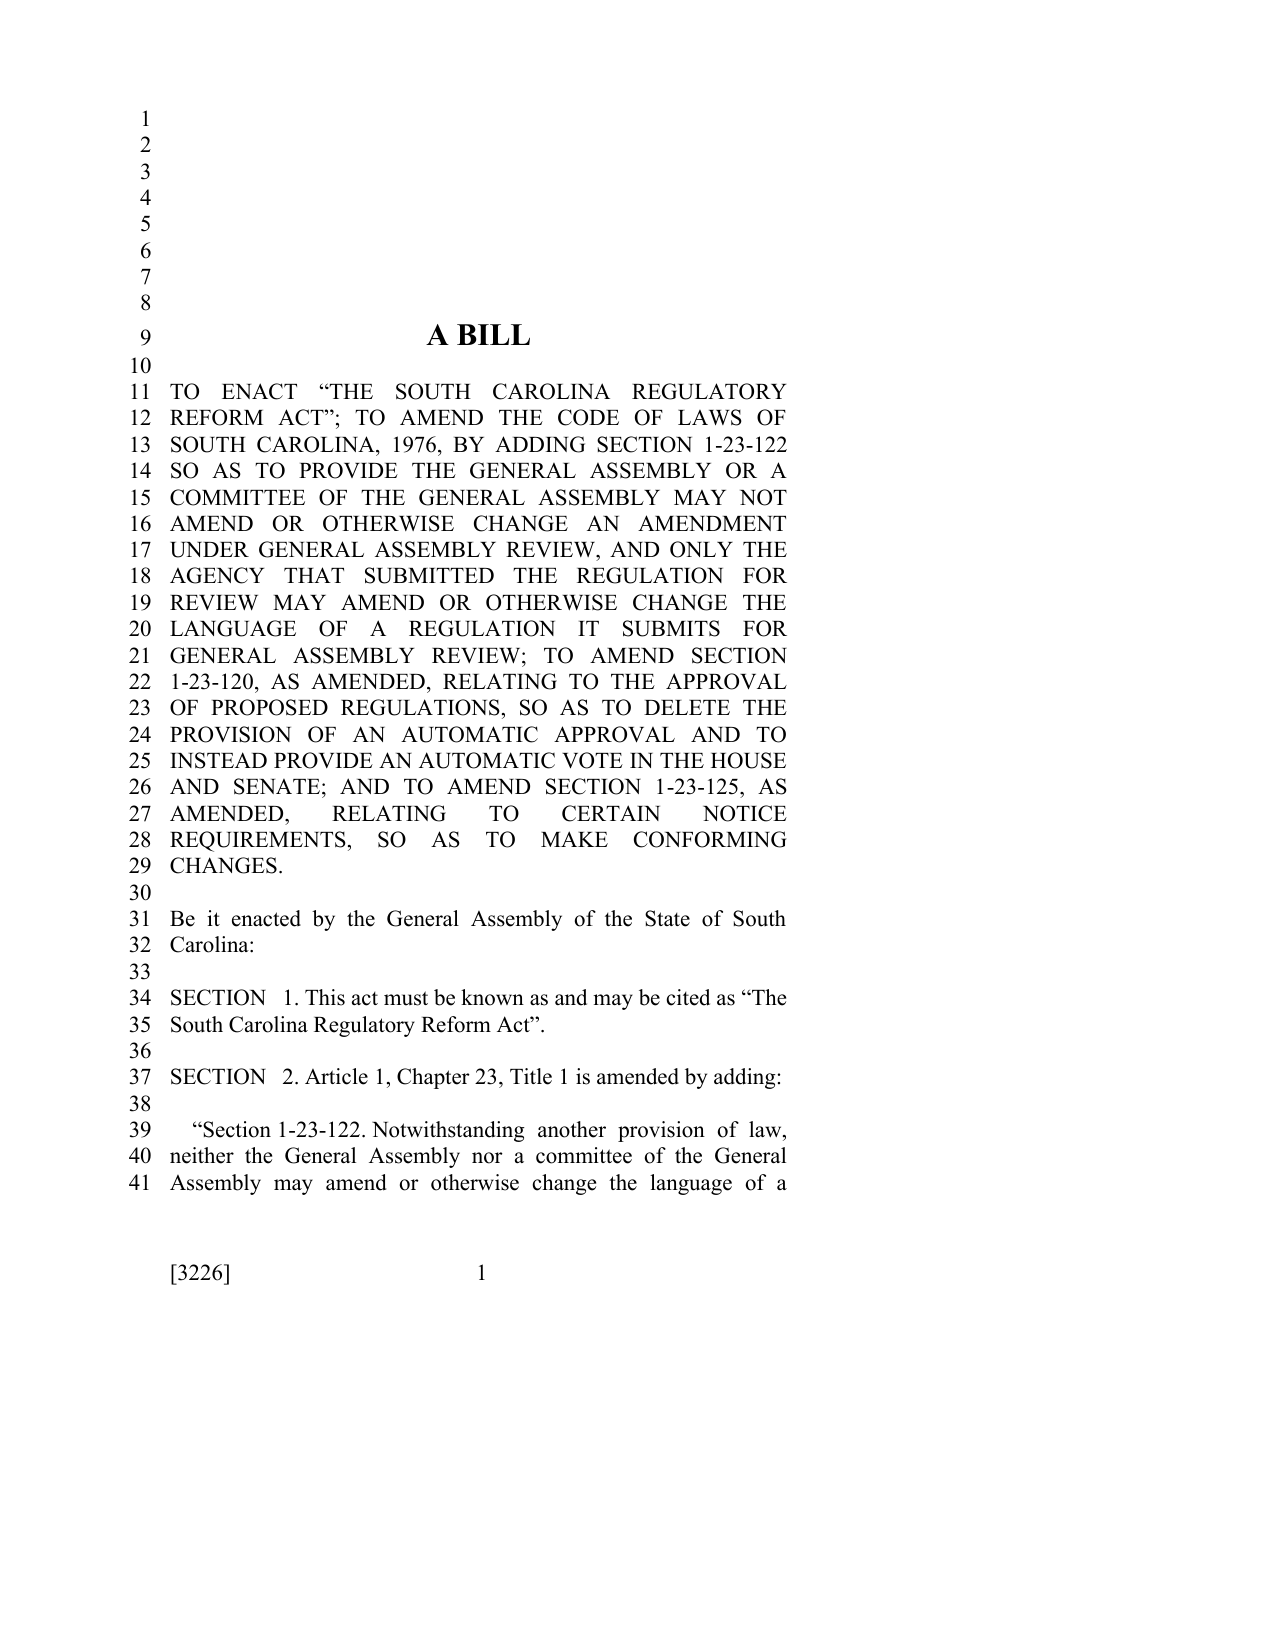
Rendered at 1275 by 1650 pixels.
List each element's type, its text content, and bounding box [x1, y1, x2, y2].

text TO ENACT “THE SOUTH CAROLINA REGULATORY REFORM ACT”; TO AMEND THE CODE OF LAWS OF SOUTH CAROLINA, 1976, BY ADDING SECTION 1-23-122 SO AS TO PROVIDE THE GENERAL ASSEMBLY OR A COMMITTEE OF THE GENERAL ASSEMBLY MAY NOT AMEND OR OTHERWISE CHANGE AN AMENDMENT UNDER GENERAL ASSEMBLY REVIEW, AND ONLY THE AGENCY THAT SUBMITTED THE REGULATION FOR REVIEW MAY AMEND OR OTHERWISE CHANGE THE LANGUAGE OF A REGULATION IT SUBMITS FOR GENERAL ASSEMBLY REVIEW; TO AMEND SECTION 1-23-120, AS AMENDED, RELATING TO THE APPROVAL OF PROPOSED REGULATIONS, SO AS TO DELETE THE PROVISION OF AN AUTOMATIC APPROVAL AND TO INSTEAD PROVIDE AN AUTOMATIC VOTE IN THE HOUSE AND SENATE; AND TO AMEND SECTION 1-23-125, AS AMENDED, RELATING TO CERTAIN NOTICE REQUIREMENTS, SO AS TO MAKE CONFORMING CHANGES. [169, 378, 787, 879]
text A BILL [169, 316, 787, 352]
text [169, 1116, 787, 1195]
text SECTION 1. This act must be known as and may be cited as “The South Carolina Regulatory Reform Act”. [169, 984, 787, 1037]
text SECTION 2. Article 1, Chapter 23, Title 1 is amended by adding: [169, 1063, 787, 1090]
text Be it enacted by the General Assembly of the State of South Carolina: [169, 905, 787, 958]
